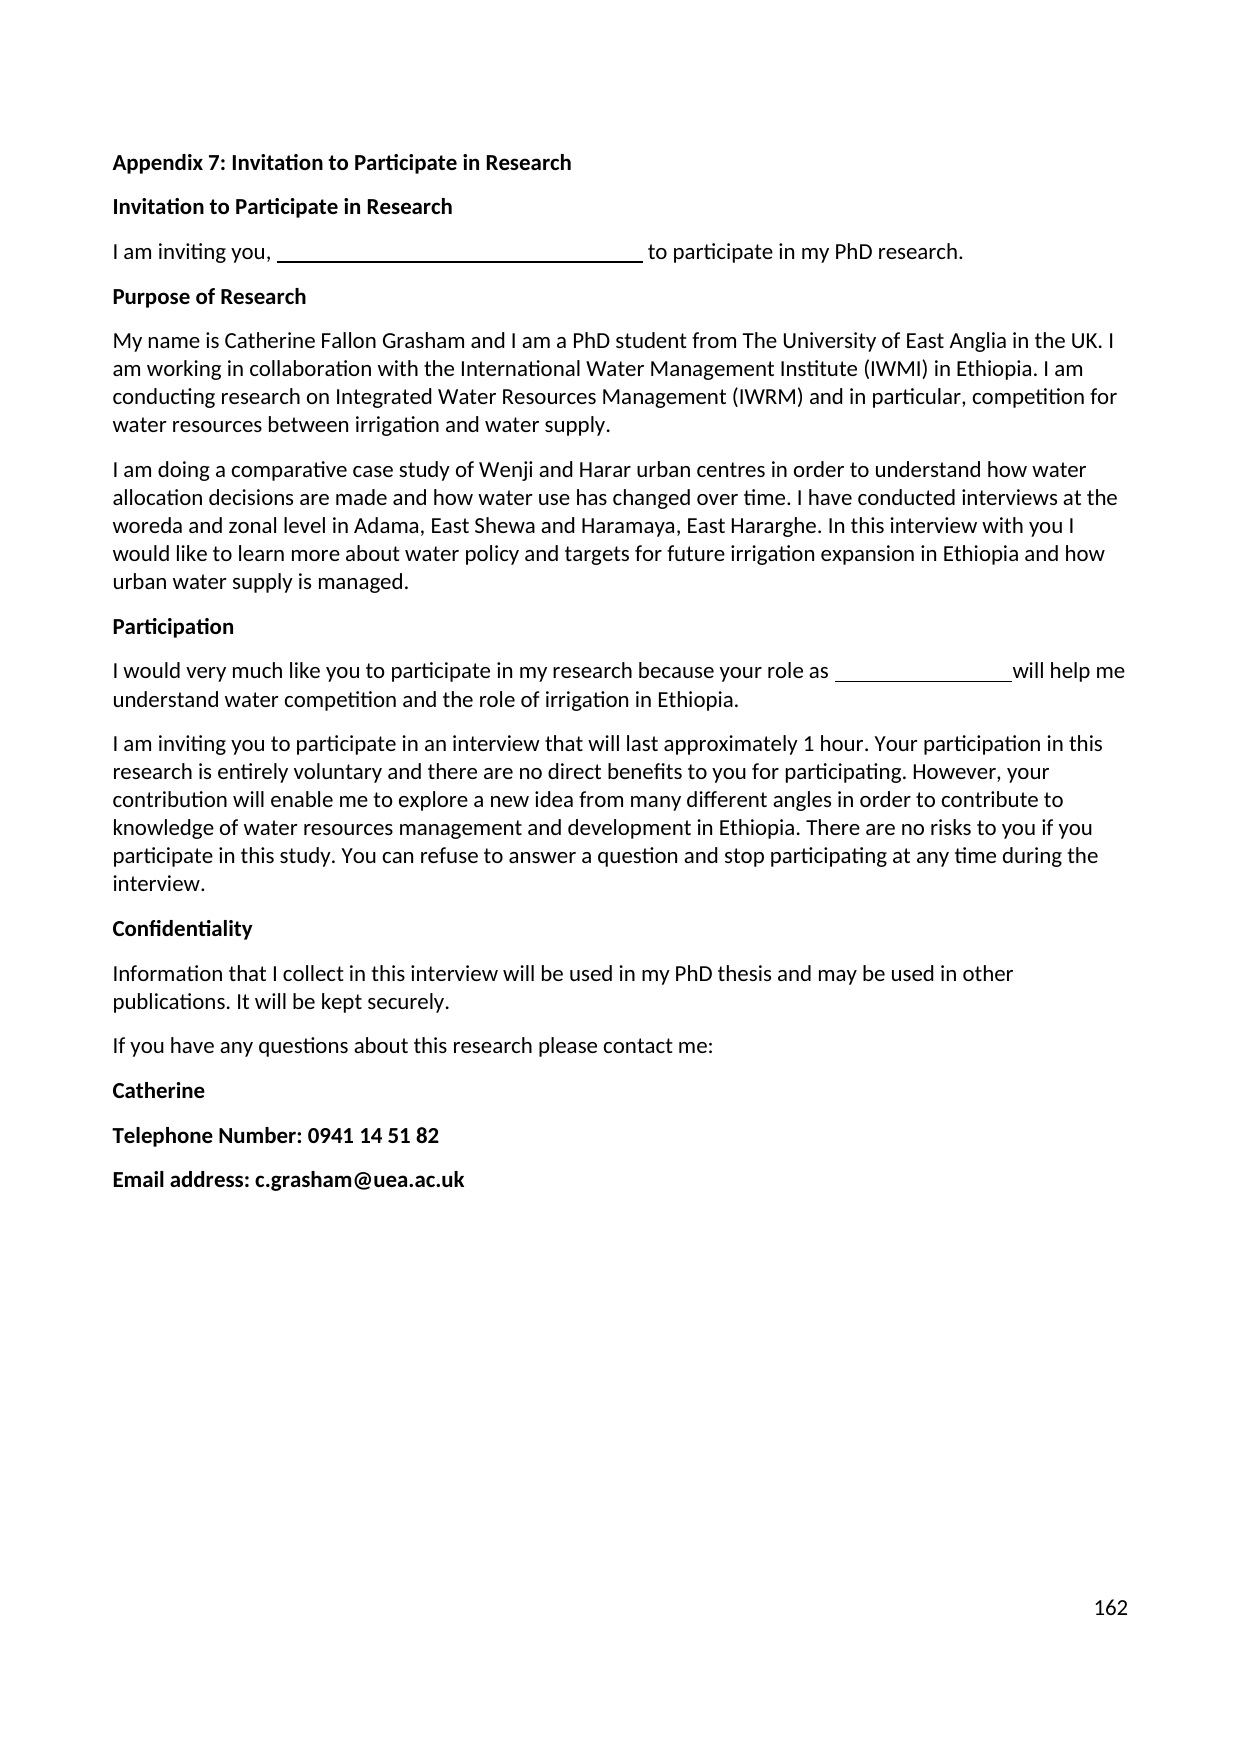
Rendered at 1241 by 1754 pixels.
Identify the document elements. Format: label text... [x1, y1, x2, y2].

text I would very much like you to participate in my research because your role as will help me understand water competition and the role of irrigation in Ethiopia. [112, 657, 1128, 713]
text I am doing a comparative case study of Wenji and Harar urban centres in order to understand how water allocation decisions are made and how water use has changed over time. I have conducted interviews at the woreda and zonal level in Adama, East Shewa and Haramaya, East Hararghe. In this interview with you I would like to learn more about water policy and targets for future irrigation expansion in Ethiopia and how urban water supply is managed. [112, 455, 1128, 595]
subtitle Appendix 7: Invitation to Participate in Research [112, 148, 1128, 176]
text Purpose of Research [112, 282, 1128, 310]
text Catherine [112, 1076, 1128, 1104]
text Invitation to Participate in Research [112, 192, 1128, 220]
text Information that I collect in this interview will be used in my PhD thesis and may be used in other publications. It will be kept securely. [112, 959, 1128, 1015]
text Confidentiality [112, 914, 1128, 942]
text If you have any questions about this research please contact me: [112, 1032, 1128, 1059]
text My name is Catherine Fallon Grasham and I am a PhD student from The University of East Anglia in the UK. I am working in collaboration with the International Water Management Institute (IWMI) in Ethiopia. I am conducting research on Integrated Water Resources Management (IWRM) and in particular, competition for water resources between irrigation and water supply. [112, 326, 1128, 438]
text I am inviting you to participate in an interview that will last approximately 1 hour. Your participation in this research is entirely voluntary and there are no direct benefits to you for participating. However, your contribution will enable me to explore a new idea from many different angles in order to contribute to knowledge of water resources management and development in Ethiopia. There are no risks to you if you participate in this study. You can refuse to answer a question and stop participating at any time during the interview. [112, 729, 1128, 897]
text Telephone Number: 0941 14 51 82 [112, 1121, 1128, 1149]
text Email address: c.grasham@uea.ac.uk [112, 1166, 1128, 1194]
text I am inviting you, to participate in my PhD research. [112, 237, 1128, 265]
text Participation [112, 612, 1128, 640]
